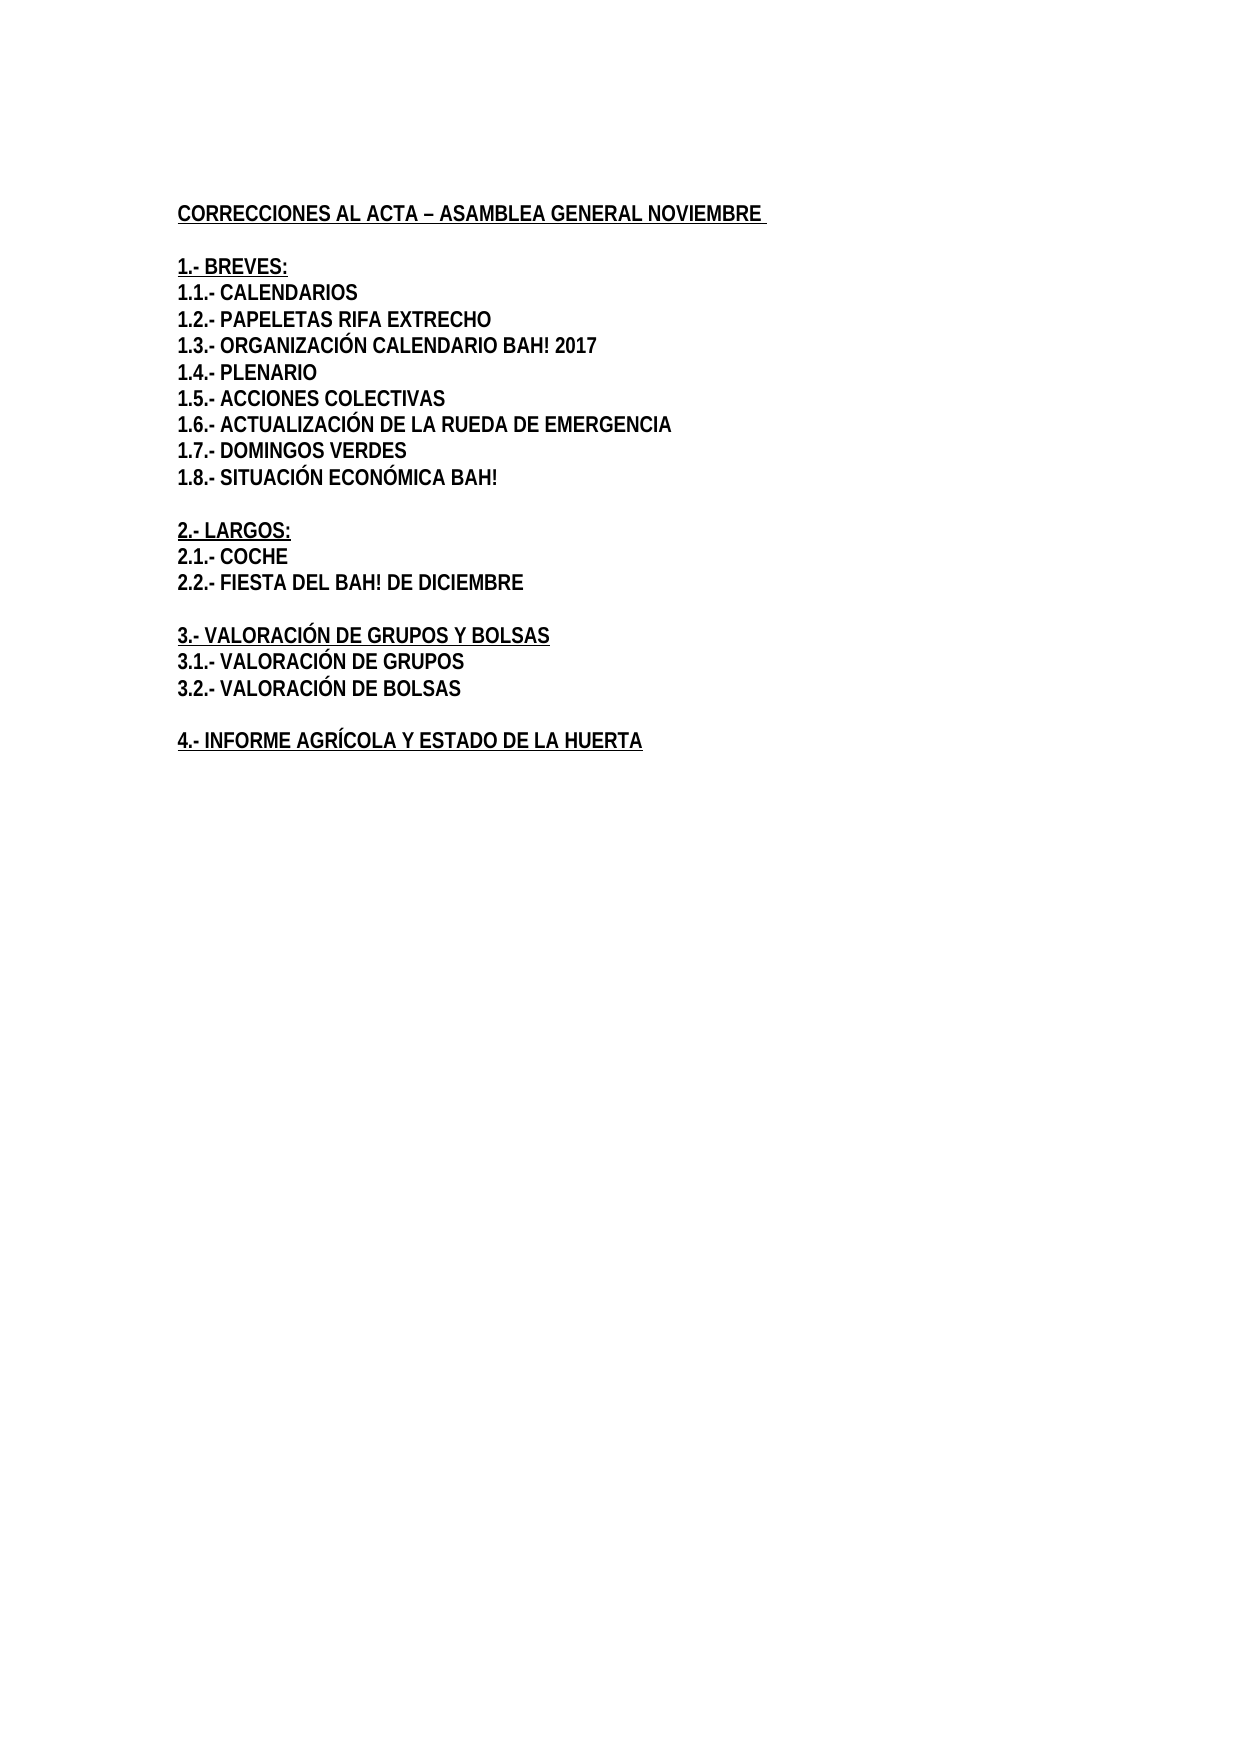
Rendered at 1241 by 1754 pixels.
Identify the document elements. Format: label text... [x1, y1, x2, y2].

text 1.8.- SITUACIÓN ECONÓMICA BAH! [177, 464, 1063, 490]
text 1.6.- ACTUALIZACIÓN DE LA RUEDA DE EMERGENCIA [177, 411, 1063, 437]
text 2.1.- COCHE [177, 543, 1063, 569]
text 1.7.- DOMINGOS VERDES [177, 437, 1063, 464]
text 1.1.- CALENDARIOS [177, 279, 1063, 306]
text 1.4.- PLENARIO [177, 358, 1063, 385]
text 4.- INFORME AGRÍCOLA Y ESTADO DE LA HUERTA [177, 727, 1063, 754]
text 3.2.- VALORACIÓN DE BOLSAS [177, 675, 1063, 701]
text 1.3.- ORGANIZACIÓN CALENDARIO BAH! 2017 [177, 332, 1063, 358]
text 3.1.- VALORACIÓN DE GRUPOS [177, 648, 1063, 675]
text 1.2.- PAPELETAS RIFA EXTRECHO [177, 306, 1063, 332]
text CORRECCIONES AL ACTA – ASAMBLEA GENERAL NOVIEMBRE [177, 200, 1063, 227]
text 2.2.- FIESTA DEL BAH! DE DICIEMBRE [177, 569, 1063, 596]
text 1.- BREVES: [177, 253, 1063, 279]
text 3.- VALORACIÓN DE GRUPOS Y BOLSAS [177, 622, 1063, 648]
text 1.5.- ACCIONES COLECTIVAS [177, 385, 1063, 411]
text 2.- LARGOS: [177, 517, 1063, 543]
